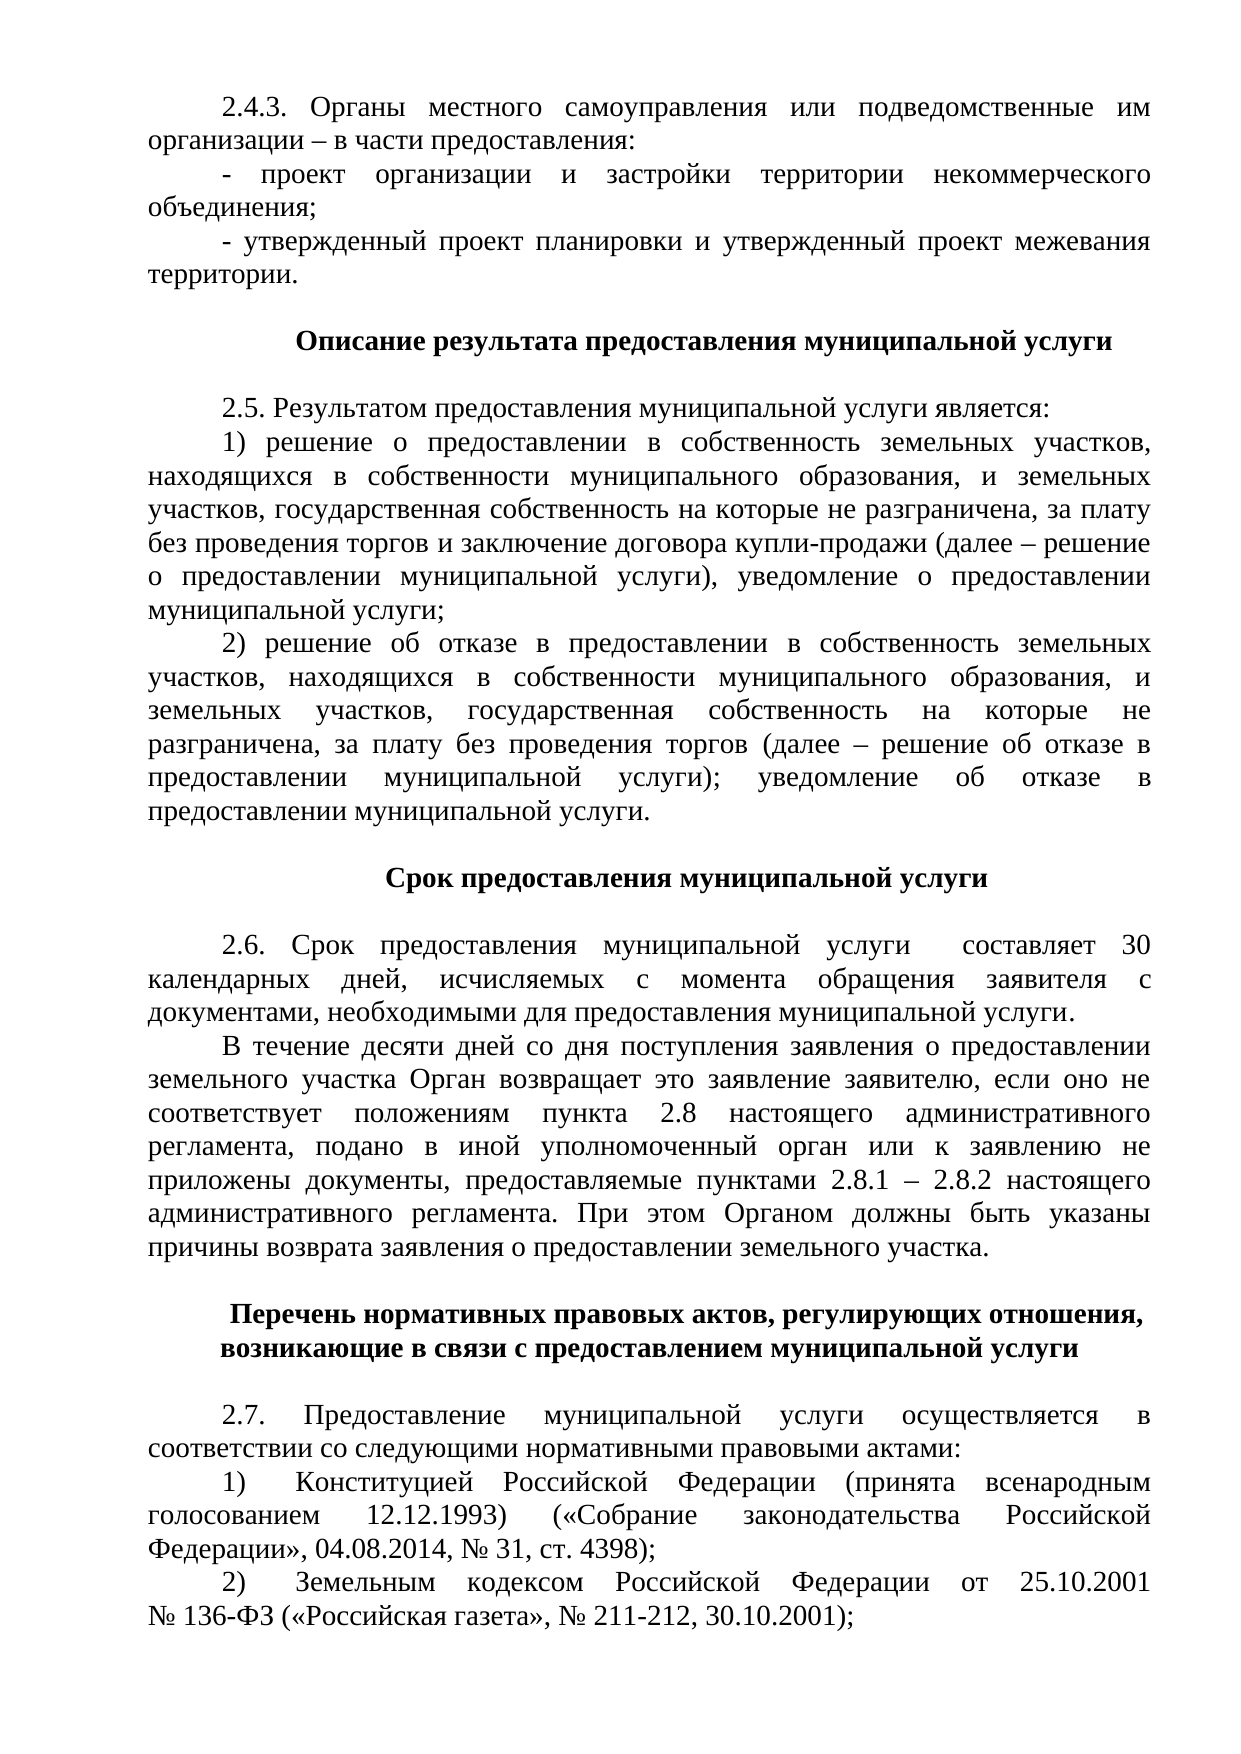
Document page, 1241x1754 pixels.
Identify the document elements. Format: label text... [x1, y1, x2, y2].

text 1) решение о предоставлении в собственность земельных участков, находящихся в собственности муниципального образования, и земельных участков, государственная собственность на которые не разграничена, за плату без проведения торгов и заключение договора купли-продажи (далее – решение о предоставлении муниципальной услуги), уведомление о предоставлении муниципальной услуги; [148, 424, 1152, 625]
list Конституцией Российской Федерации (принята всенародным голосованием 12.12.1993) («Собрание законодательства Российской Федерации», 04.08.2014, № 31, ст. 4398); [148, 1464, 1152, 1564]
text 2.4.3. Органы местного самоуправления или подведомственные им организации – в части предоставления: [148, 89, 1152, 156]
text Срок предоставления муниципальной услуги [148, 860, 1152, 894]
text - проект организации и застройки территории некоммерческого объединения; [148, 156, 1152, 223]
text 2.6. Срок предоставления муниципальной услуги составляет 30 календарных дней, исчисляемых с момента обращения заявителя с документами, необходимыми для предоставления муниципальной услуги. [148, 927, 1152, 1028]
text 2) решение об отказе в предоставлении в собственность земельных участков, находящихся в собственности муниципального образования, и земельных участков, государственная собственность на которые не разграничена, за плату без проведения торгов (далее – решение об отказе в предоставлении муниципальной услуги); уведомление об отказе в предоставлении муниципальной услуги. [148, 625, 1152, 827]
list Земельным кодексом Российской Федерации от 25.10.2001 № 136-ФЗ («Российская газета», № 211-212, 30.10.2001); [148, 1564, 1152, 1632]
text Перечень нормативных правовых актов, регулирующих отношения, возникающие в связи с предоставлением муниципальной услуги [148, 1296, 1152, 1363]
text В течение десяти дней со дня поступления заявления о предоставлении земельного участка Орган возвращает это заявление заявителю, если оно не соответствует положениям пункта 2.8 настоящего административного регламента, подано в иной уполномоченный орган или к заявлению не приложены документы, предоставляемые пунктами 2.8.1 – 2.8.2 настоящего административного регламента. При этом Органом должны быть указаны причины возврата заявления о предоставлении земельного участка. [148, 1028, 1152, 1263]
text - утвержденный проект планировки и утвержденный проект межевания территории. [148, 223, 1152, 290]
text Описание результата предоставления муниципальной услуги [148, 323, 1152, 357]
text 2.7. Предоставление муниципальной услуги осуществляется в соответствии со следующими нормативными правовыми актами: [148, 1397, 1152, 1464]
text 2.5. Результатом предоставления муниципальной услуги является: [148, 391, 1152, 424]
